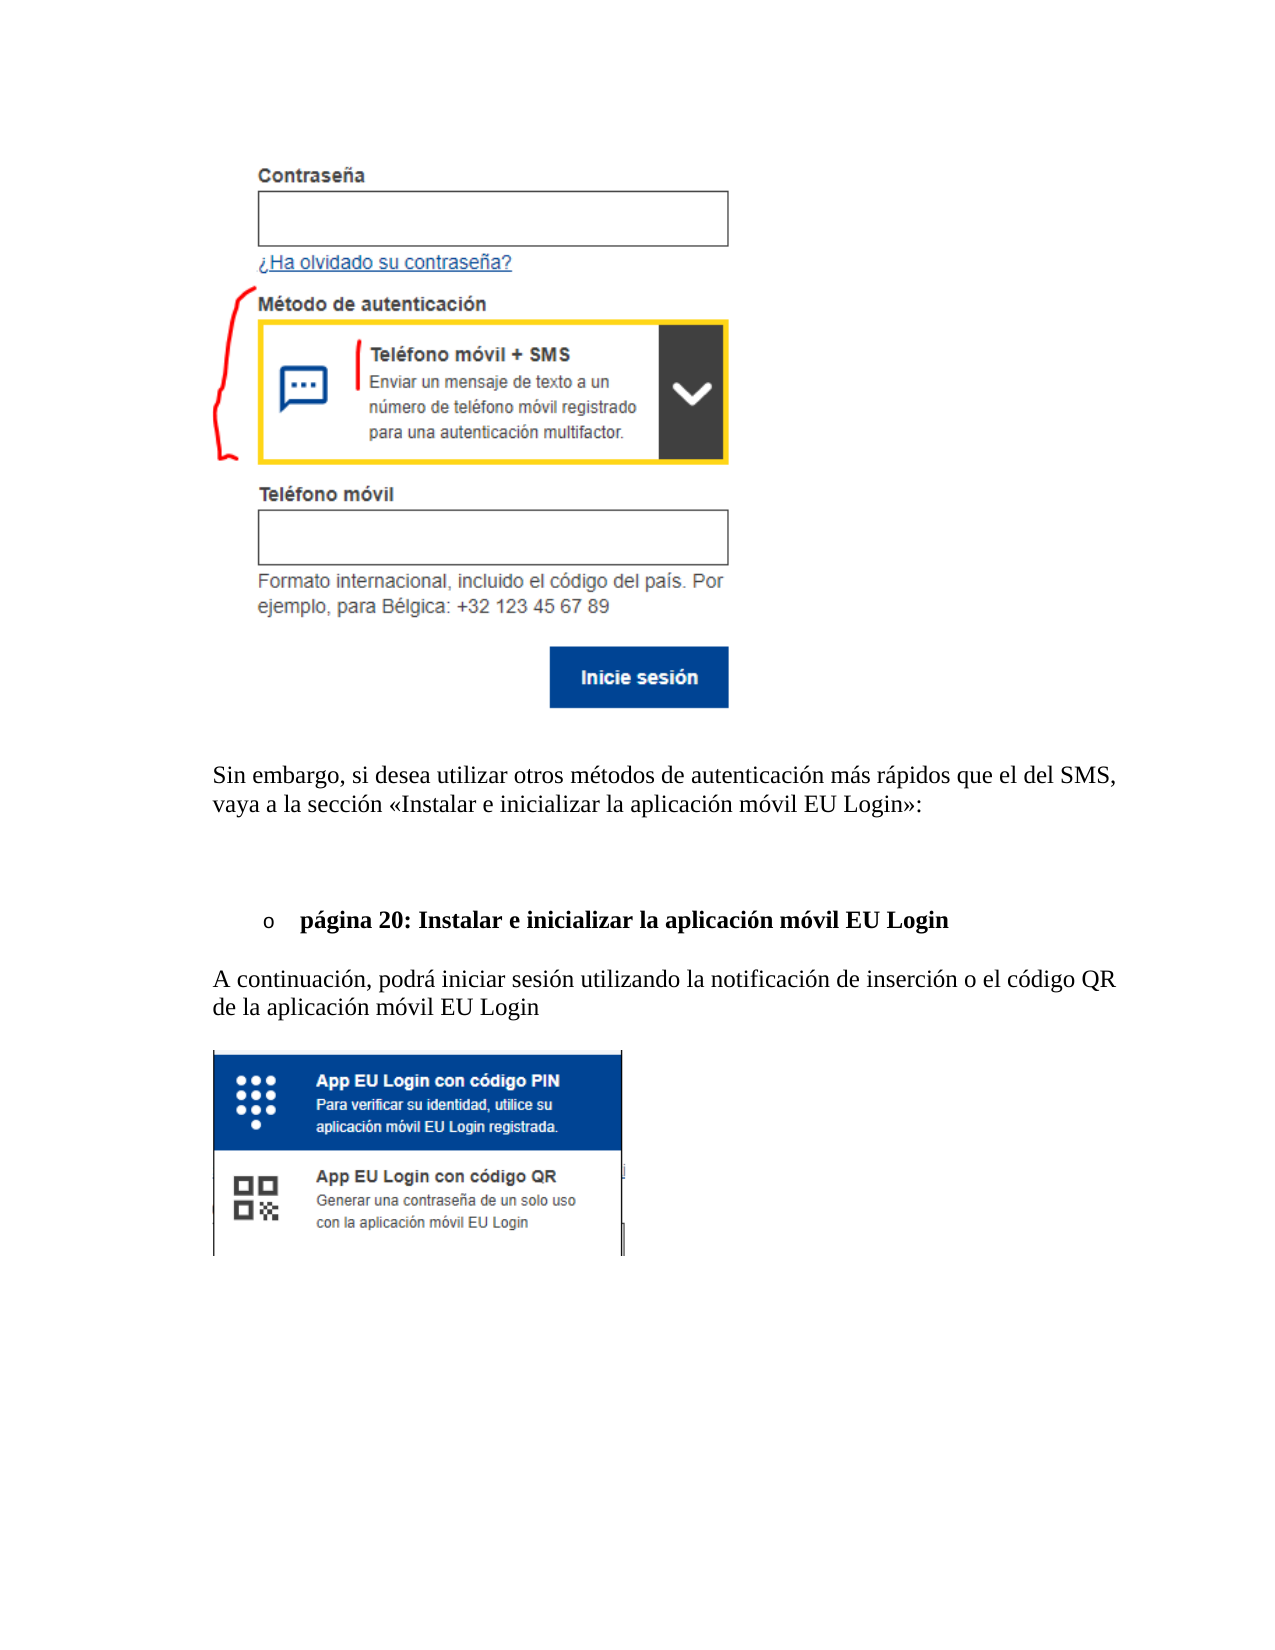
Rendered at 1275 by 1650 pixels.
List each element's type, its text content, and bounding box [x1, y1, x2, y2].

text A continuación, podrá iniciar sesión utilizando la notificación de inserción o el código QR de la aplicación móvil EU Login [212, 964, 1125, 1021]
picture [212, 1050, 625, 1256]
list página 20: Instalar e inicializar la aplicación móvil EU Login [262, 905, 1125, 934]
text Sin embargo, si desea utilizar otros métodos de autenticación más rápidos que el del SMS, vaya a la sección «Instalar e inicializar la aplicación móvil EU Login»: [212, 760, 1125, 818]
picture [212, 150, 761, 732]
